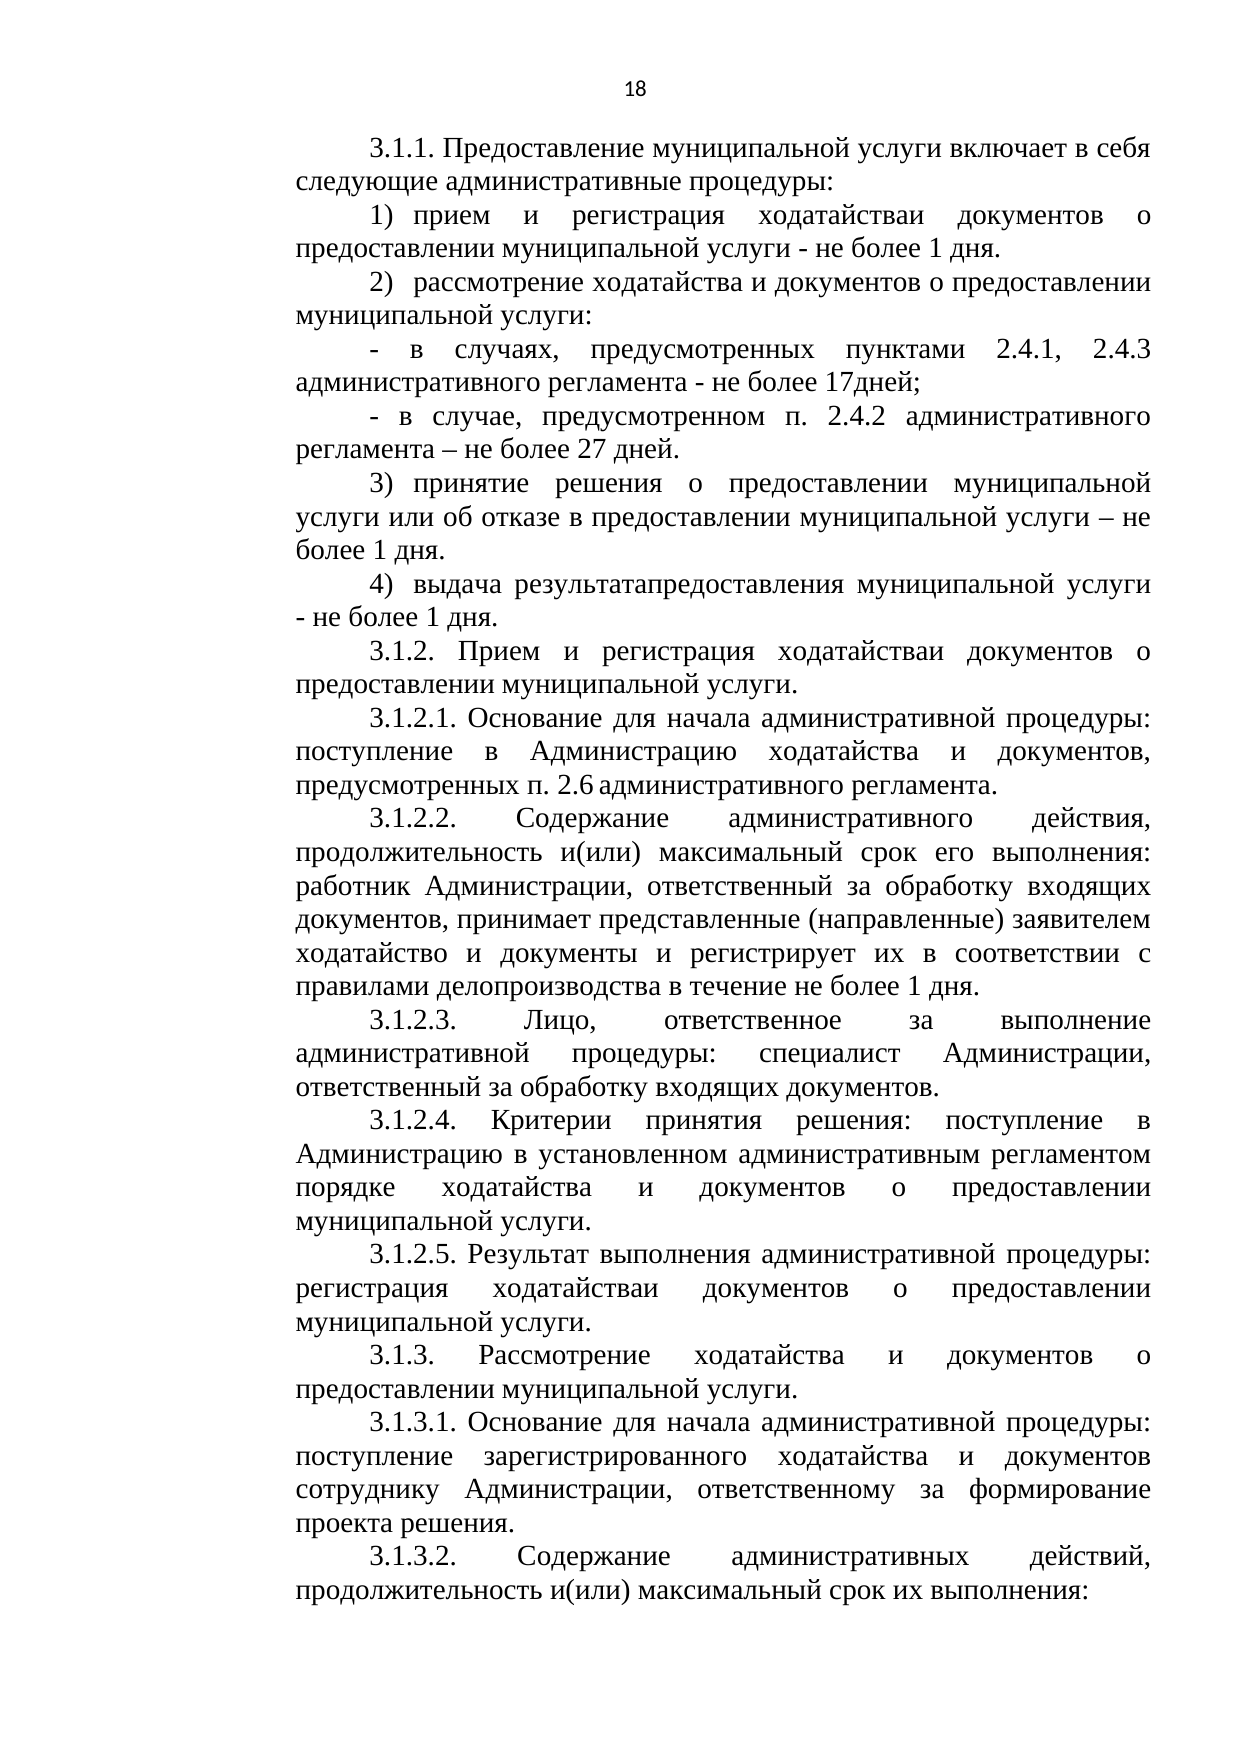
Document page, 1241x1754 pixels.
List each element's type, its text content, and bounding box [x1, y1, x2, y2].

text - в случаях, предусмотренных пунктами 2.4.1, 2.4.3 административного регламента - не более 17дней; [295, 331, 1152, 398]
text 3.1.2. Прием и регистрация ходатайстваи документов о предоставлении муниципальной услуги. [295, 633, 1152, 700]
text 4) выдача результатапредоставления муниципальной услуги - не более 1 дня. [295, 566, 1152, 633]
text 3.1.3.2. Содержание административных действий, продолжительность и(или) максимальный срок их выполнения: [295, 1538, 1152, 1606]
text 3.1.3.1. Основание для начала административной процедуры: поступление зарегистрированного ходатайства и документов сотруднику Администрации, ответственному за формирование проекта решения. [295, 1404, 1152, 1538]
text 3.1.1. Предоставление муниципальной услуги включает в себя следующие административные процедуры: [295, 130, 1152, 197]
text - в случае, предусмотренном п. 2.4.2 административного регламента – не более 27 дней. [295, 398, 1152, 465]
text 3.1.3. Рассмотрение ходатайства и документов о предоставлении муниципальной услуги. [295, 1337, 1152, 1404]
text 3.1.2.1. Основание для начала административной процедуры: поступление в Администрацию ходатайства и документов, предусмотренных п. 2.6 административного регламента. [295, 700, 1152, 801]
text 3) принятие решения о предоставлении муниципальной услуги или об отказе в предоставлении муниципальной услуги – не более 1 дня. [295, 465, 1152, 566]
text 3.1.2.4. Критерии принятия решения: поступление в Администрацию в установленном административным регламентом порядке ходатайства и документов о предоставлении муниципальной услуги. [295, 1102, 1152, 1237]
text 3.1.2.3. Лицо, ответственное за выполнение административной процедуры: специалист Администрации, ответственный за обработку входящих документов. [295, 1002, 1152, 1102]
text 3.1.2.2. Содержание административного действия, продолжительность и(или) максимальный срок его выполнения: работник Администрации, ответственный за обработку входящих документов, принимает представленные (направленные) заявителем ходатайство и документы и регистрирует их в соответствии с правилами делопроизводства в течение не более 1 дня. [295, 801, 1152, 1002]
text 1) прием и регистрация ходатайстваи документов о предоставлении муниципальной услуги - не более 1 дня. [295, 197, 1152, 264]
text 2) рассмотрение ходатайства и документов о предоставлении муниципальной услуги: [295, 264, 1152, 331]
text 3.1.2.5. Результат выполнения административной процедуры: регистрация ходатайстваи документов о предоставлении муниципальной услуги. [295, 1237, 1152, 1337]
